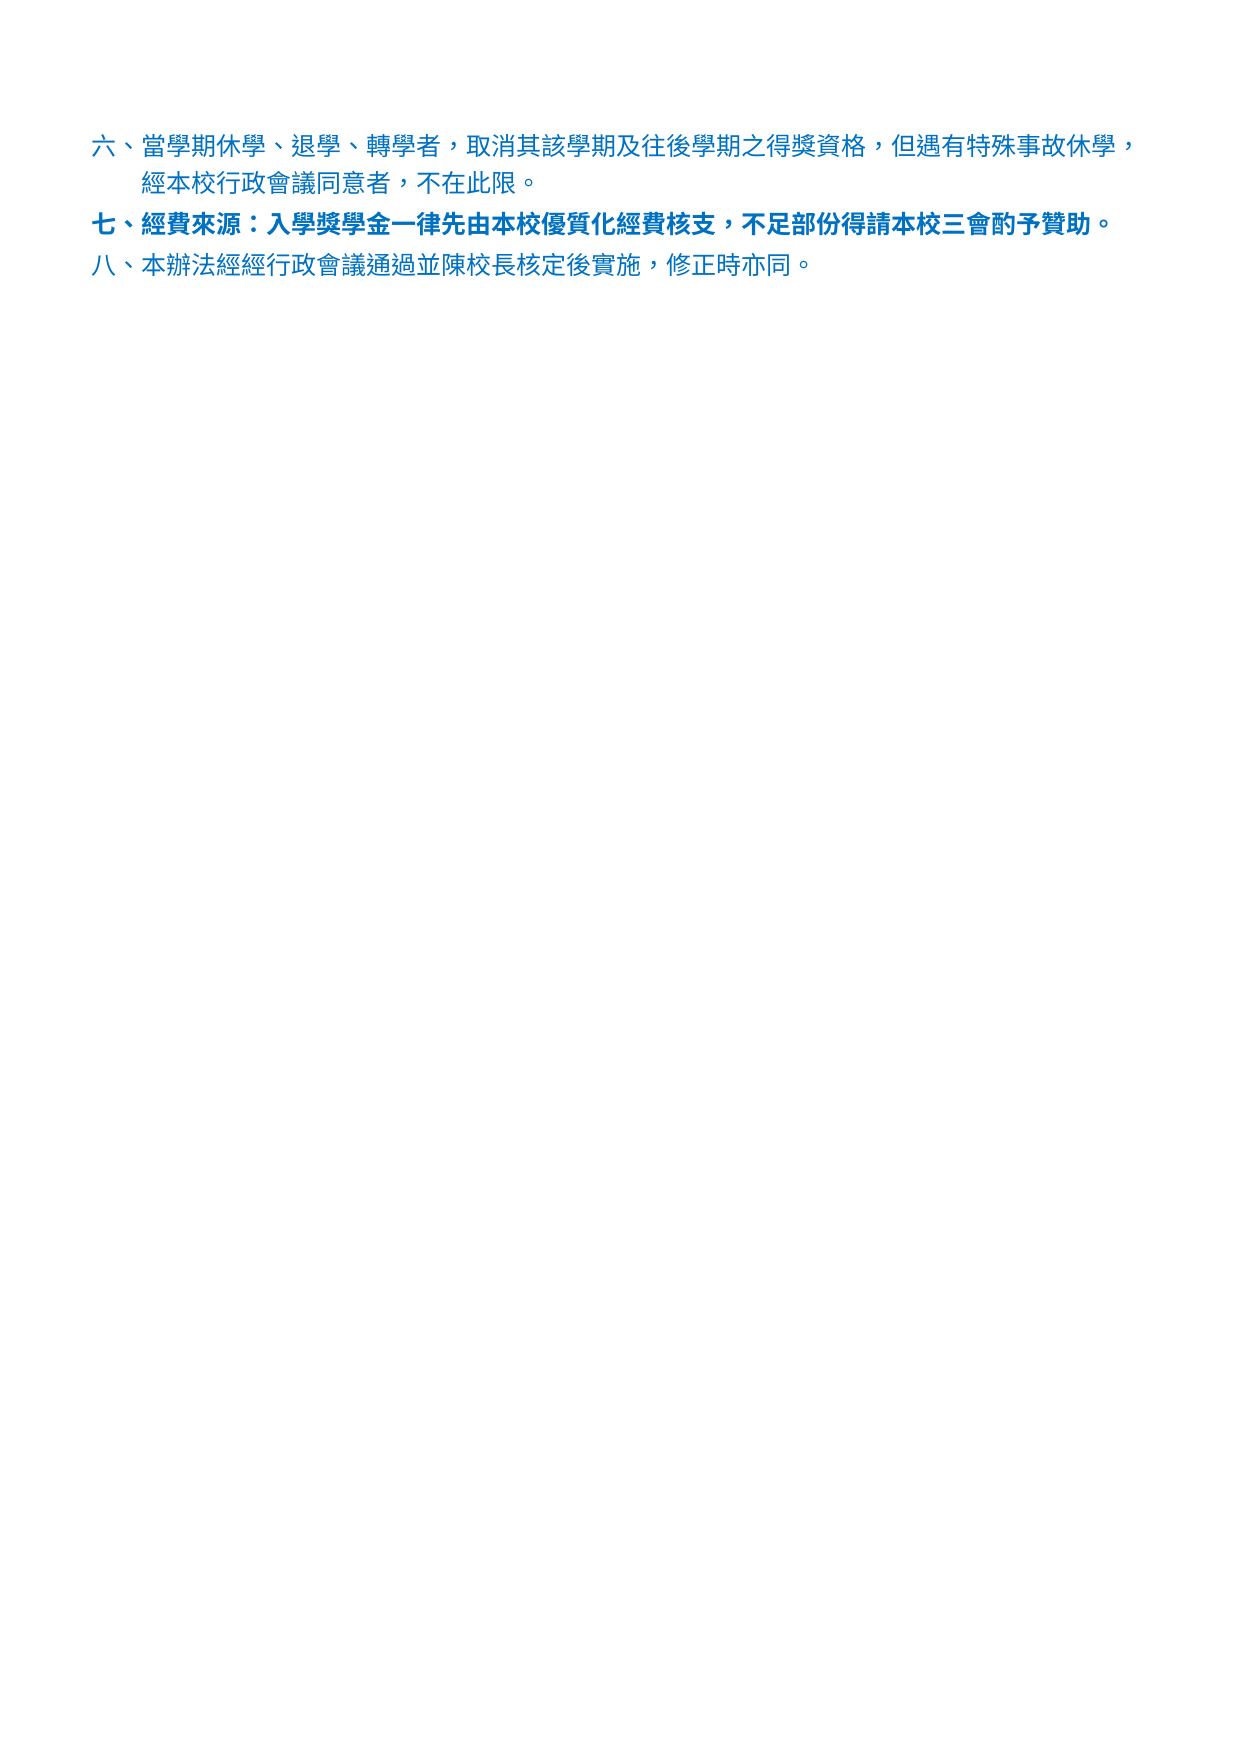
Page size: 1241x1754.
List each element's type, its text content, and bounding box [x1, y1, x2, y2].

text 七、經費來源：入學獎學金一律先由本校優質化經費核支，不足部份得請本校三會酌予贊助。 [91, 205, 1152, 243]
text 八、本辦法經經行政會議通過並陳校長核定後實施，修正時亦同。 [91, 246, 1152, 283]
text 六、當學期休學、退學、轉學者，取消其該學期及往後學期之得獎資格，但遇有特殊事故休學，經本校行政會議同意者，不在此限。 [91, 127, 1152, 202]
